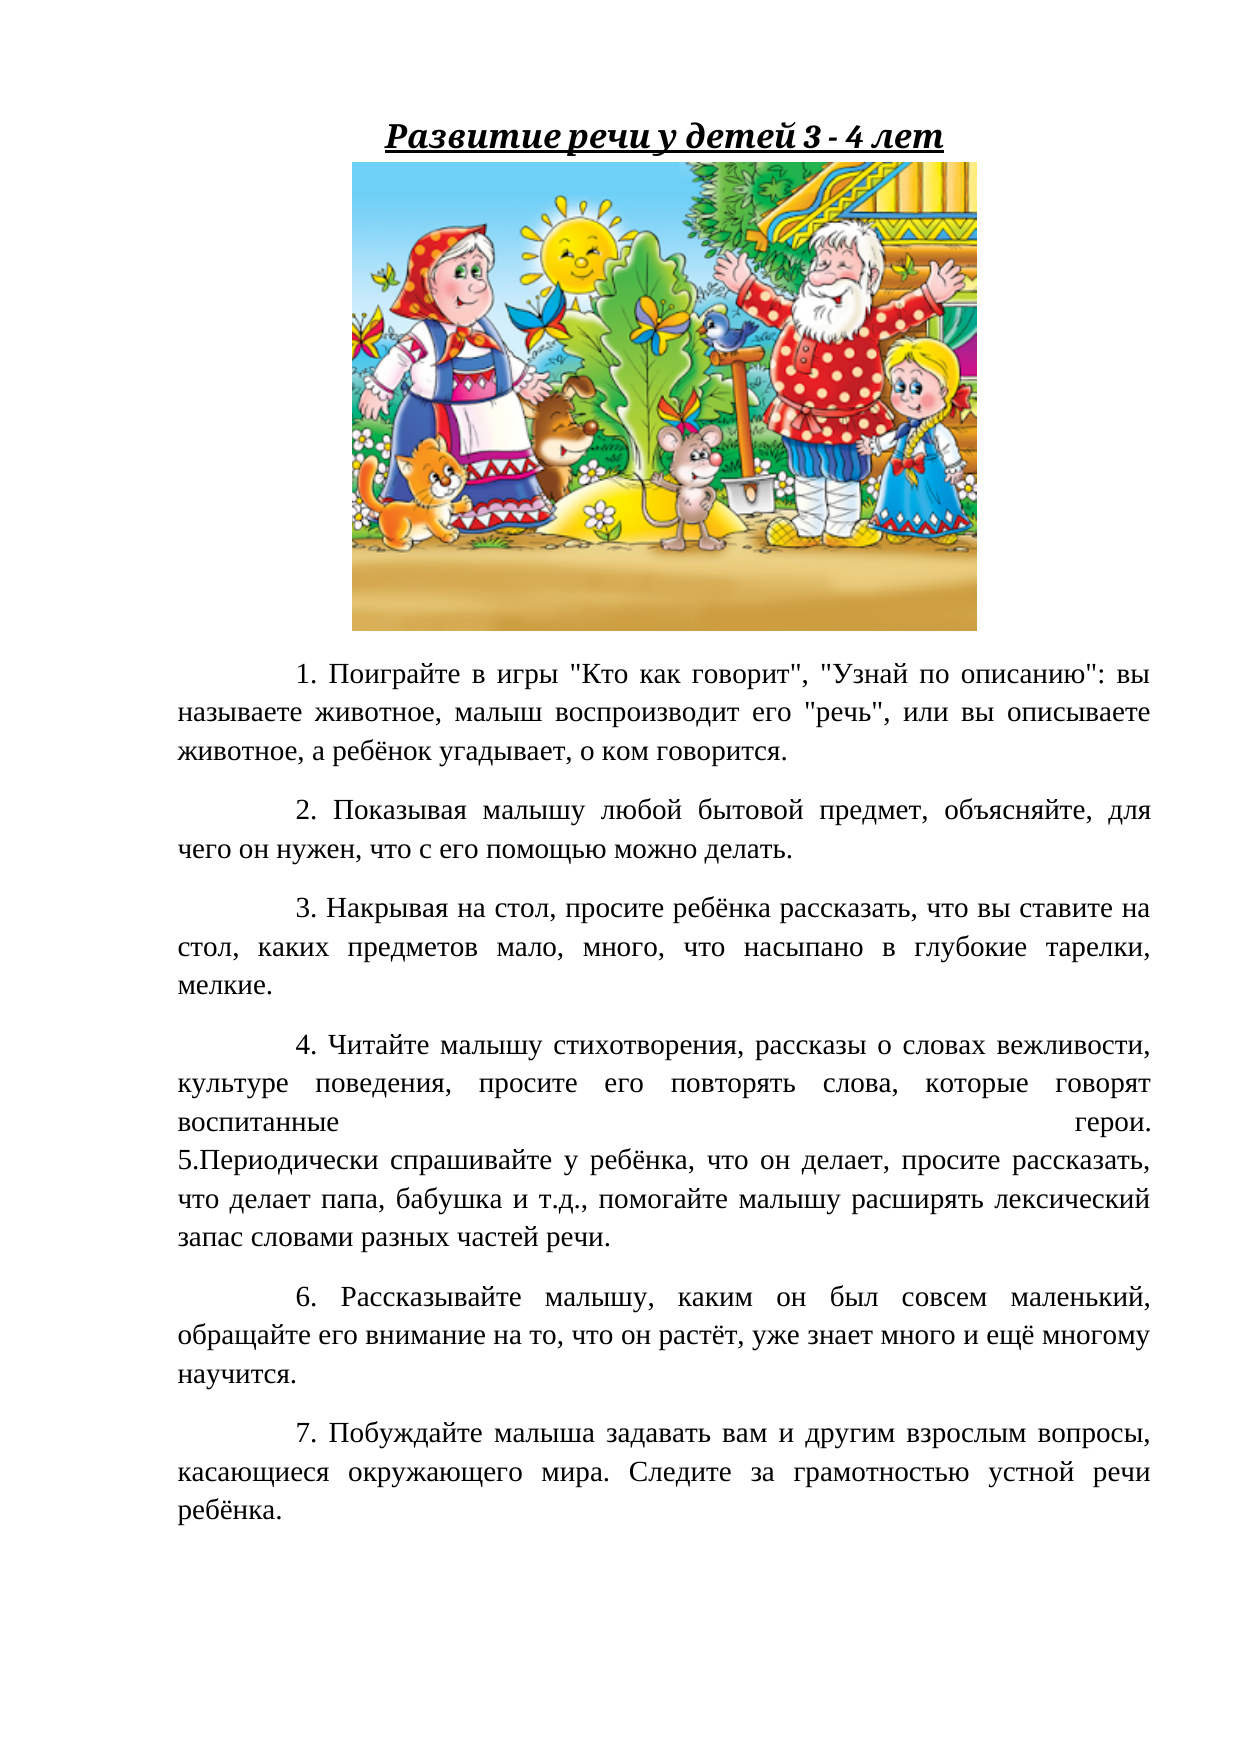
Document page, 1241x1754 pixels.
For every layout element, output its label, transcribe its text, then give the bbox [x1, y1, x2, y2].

text 4. Читайте малышу стихотворения, рассказы о словах вежливости, культуре поведения, просите его повторять слова, которые говорят воспитанные герои. 5.Периодически спрашивайте у ребёнка, что он делает, просите рассказать, что делает папа, бабушка и т.д., помогайте малышу расширять лексический запас словами разных частей речи. [177, 1027, 1152, 1253]
text 7. Побуждайте малыша задавать вам и другим взрослым вопросы, касающиеся окружающего мира. Следите за грамотностью устной речи ребёнка. [177, 1415, 1152, 1526]
picture [352, 162, 977, 631]
text 3. Накрывая на стол, просите ребёнка рассказать, что вы ставите на стол, каких предметов мало, много, что насыпано в глубокие тарелки, мелкие. [177, 890, 1152, 1001]
subtitle Развитие речи у детей 3 - 4 лет [177, 118, 1152, 156]
text 1. Поиграйте в игры "Кто как говорит", "Узнай по описанию": вы называете животное, малыш воспроизводит его "речь", или вы описываете животное, а ребёнок угадывает, о ком говорится. [177, 656, 1152, 767]
text 2. Показывая малышу любой бытовой предмет, объясняйте, для чего он нужен, что с его помощью можно делать. [177, 792, 1152, 864]
text 6. Рассказывайте малышу, каким он был совсем маленький, обращайте его внимание на то, что он растёт, уже знает много и ещё многому научится. [177, 1279, 1152, 1389]
